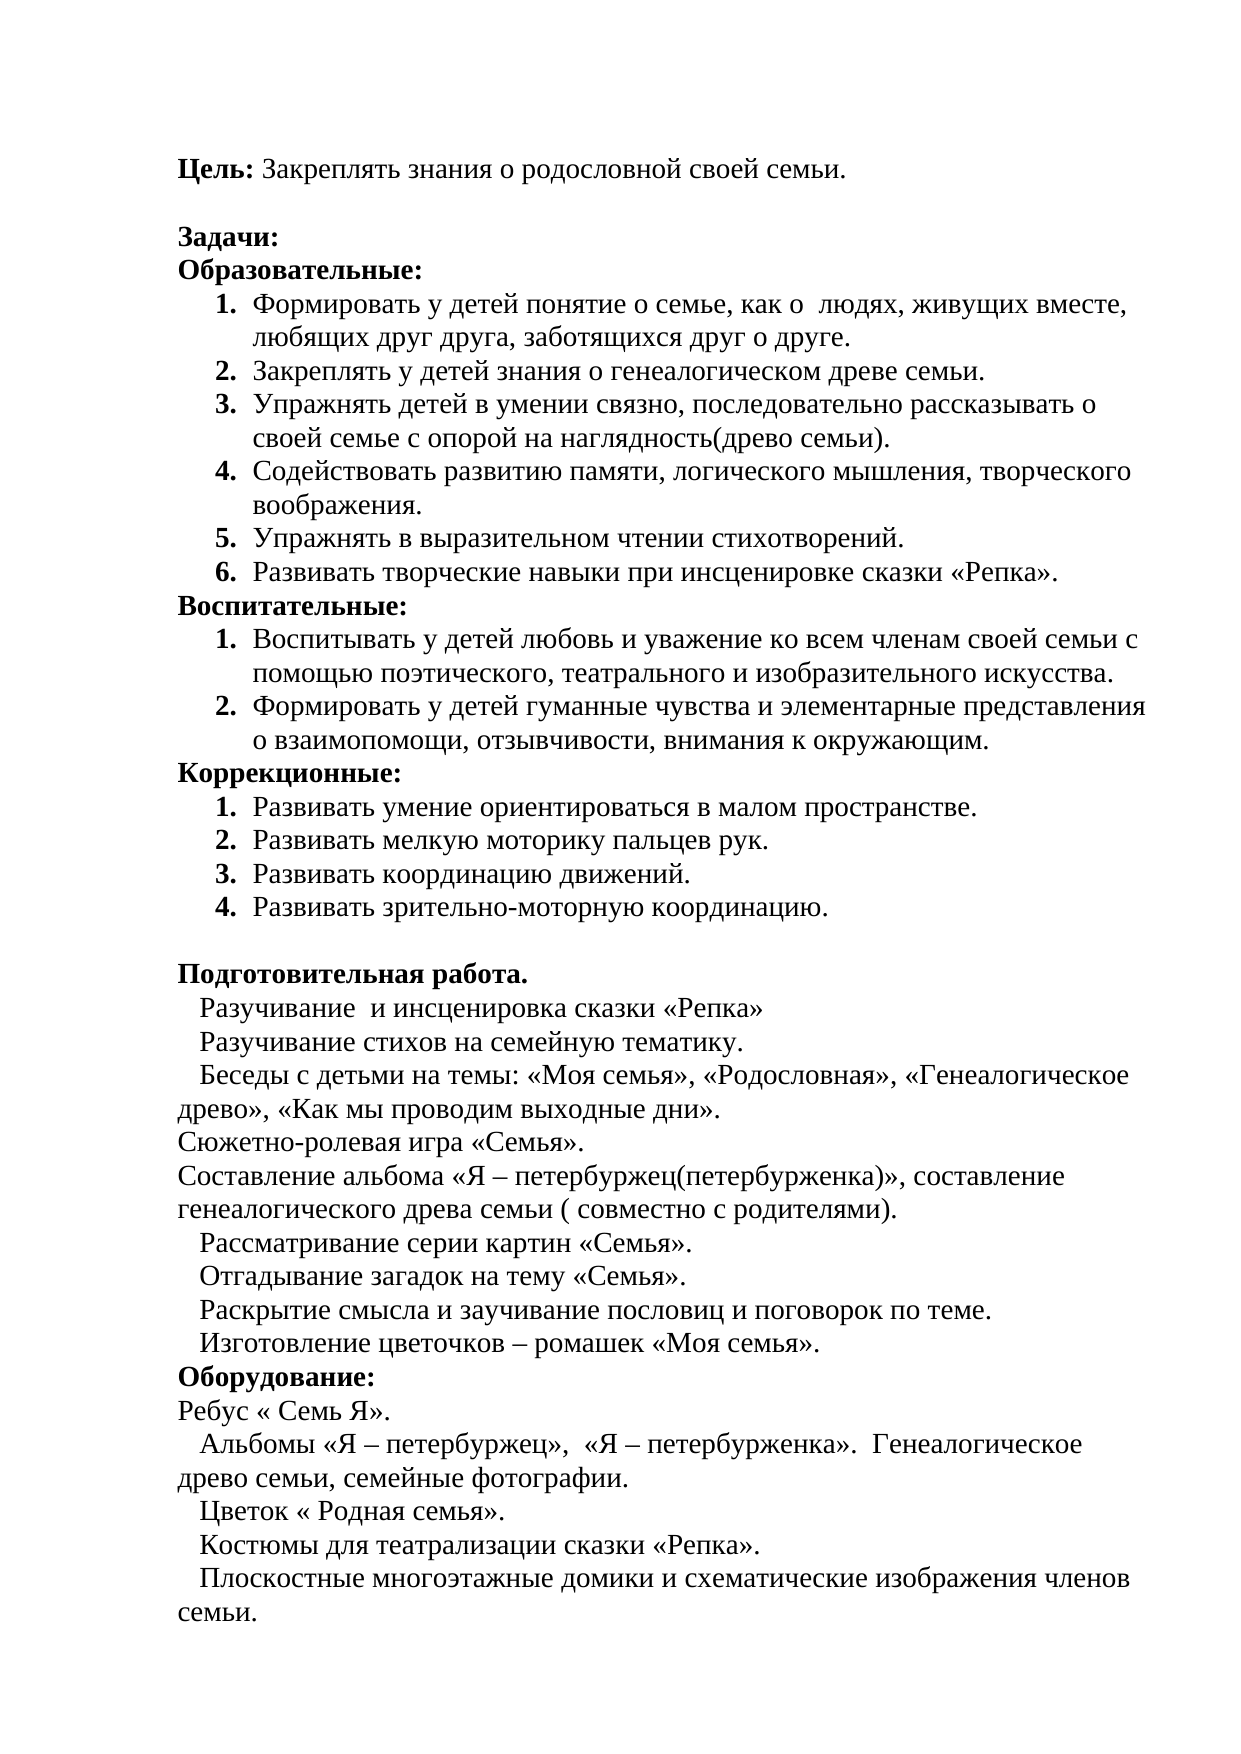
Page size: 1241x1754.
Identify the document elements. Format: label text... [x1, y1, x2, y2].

list Развивать умение ориентироваться в малом пространстве. [215, 789, 1152, 822]
text Коррекционные: [177, 755, 1152, 789]
text Отгадывание загадок на тему «Семья». [177, 1258, 1152, 1292]
text Беседы с детьми на темы: «Моя семья», «Родословная», «Генеалогическое древо», «Как мы проводим выходные дни». [177, 1057, 1152, 1124]
text Цель: Закреплять знания о родословной своей семьи. [177, 152, 1152, 185]
list Упражнять в выразительном чтении стихотворений. [215, 521, 1152, 554]
list Формировать у детей понятие о семье, как о людях, живущих вместе, любящих друг друга, заботящихся друг о друге. [215, 286, 1152, 353]
text Воспитательные: [177, 588, 1152, 621]
list Развивать мелкую моторику пальцев рук. [215, 822, 1152, 856]
text Задачи: [177, 219, 1152, 252]
list Содействовать развитию памяти, логического мышления, творческого воображения. [215, 453, 1152, 521]
list Упражнять детей в умении связно, последовательно рассказывать о своей семье с опорой на наглядность(древо семьи). [215, 386, 1152, 453]
text Костюмы для театрализации сказки «Репка». [177, 1527, 1152, 1560]
list Закреплять у детей знания о генеалогическом древе семьи. [215, 353, 1152, 386]
text Изготовление цветочков – ромашек «Моя семья». [177, 1326, 1152, 1359]
text Рассматривание серии картин «Семья». [177, 1225, 1152, 1258]
text Подготовительная работа. [177, 957, 1152, 990]
text Образовательные: [177, 252, 1152, 286]
text Составление альбома «Я – петербуржец(петербурженка)», составление генеалогического древа семьи ( совместно с родителями). [177, 1158, 1152, 1225]
list Развивать координацию движений. [215, 856, 1152, 889]
text Ребус « Семь Я». [177, 1393, 1152, 1426]
text Разучивание стихов на семейную тематику. [177, 1024, 1152, 1057]
text Альбомы «Я – петербуржец», «Я – петербурженка». Генеалогическое древо семьи, семейные фотографии. [177, 1426, 1152, 1493]
list Развивать творческие навыки при инсценировке сказки «Репка». [215, 554, 1152, 588]
text Цветок « Родная семья». [177, 1493, 1152, 1527]
list Развивать зрительно-моторную координацию. [215, 889, 1152, 923]
text Оборудование: [177, 1359, 1152, 1393]
text Плоскостные многоэтажные домики и схематические изображения членов семьи. [177, 1560, 1152, 1627]
list Воспитывать у детей любовь и уважение ко всем членам своей семьи с помощью поэтического, театрального и изобразительного искусства. [215, 621, 1152, 688]
text Раскрытие смысла и заучивание пословиц и поговорок по теме. [177, 1292, 1152, 1326]
list Формировать у детей гуманные чувства и элементарные представления о взаимопомощи, отзывчивости, внимания к окружающим. [215, 688, 1152, 755]
text Разучивание и инсценировка сказки «Репка» [177, 990, 1152, 1024]
text Сюжетно-ролевая игра «Семья». [177, 1124, 1152, 1158]
